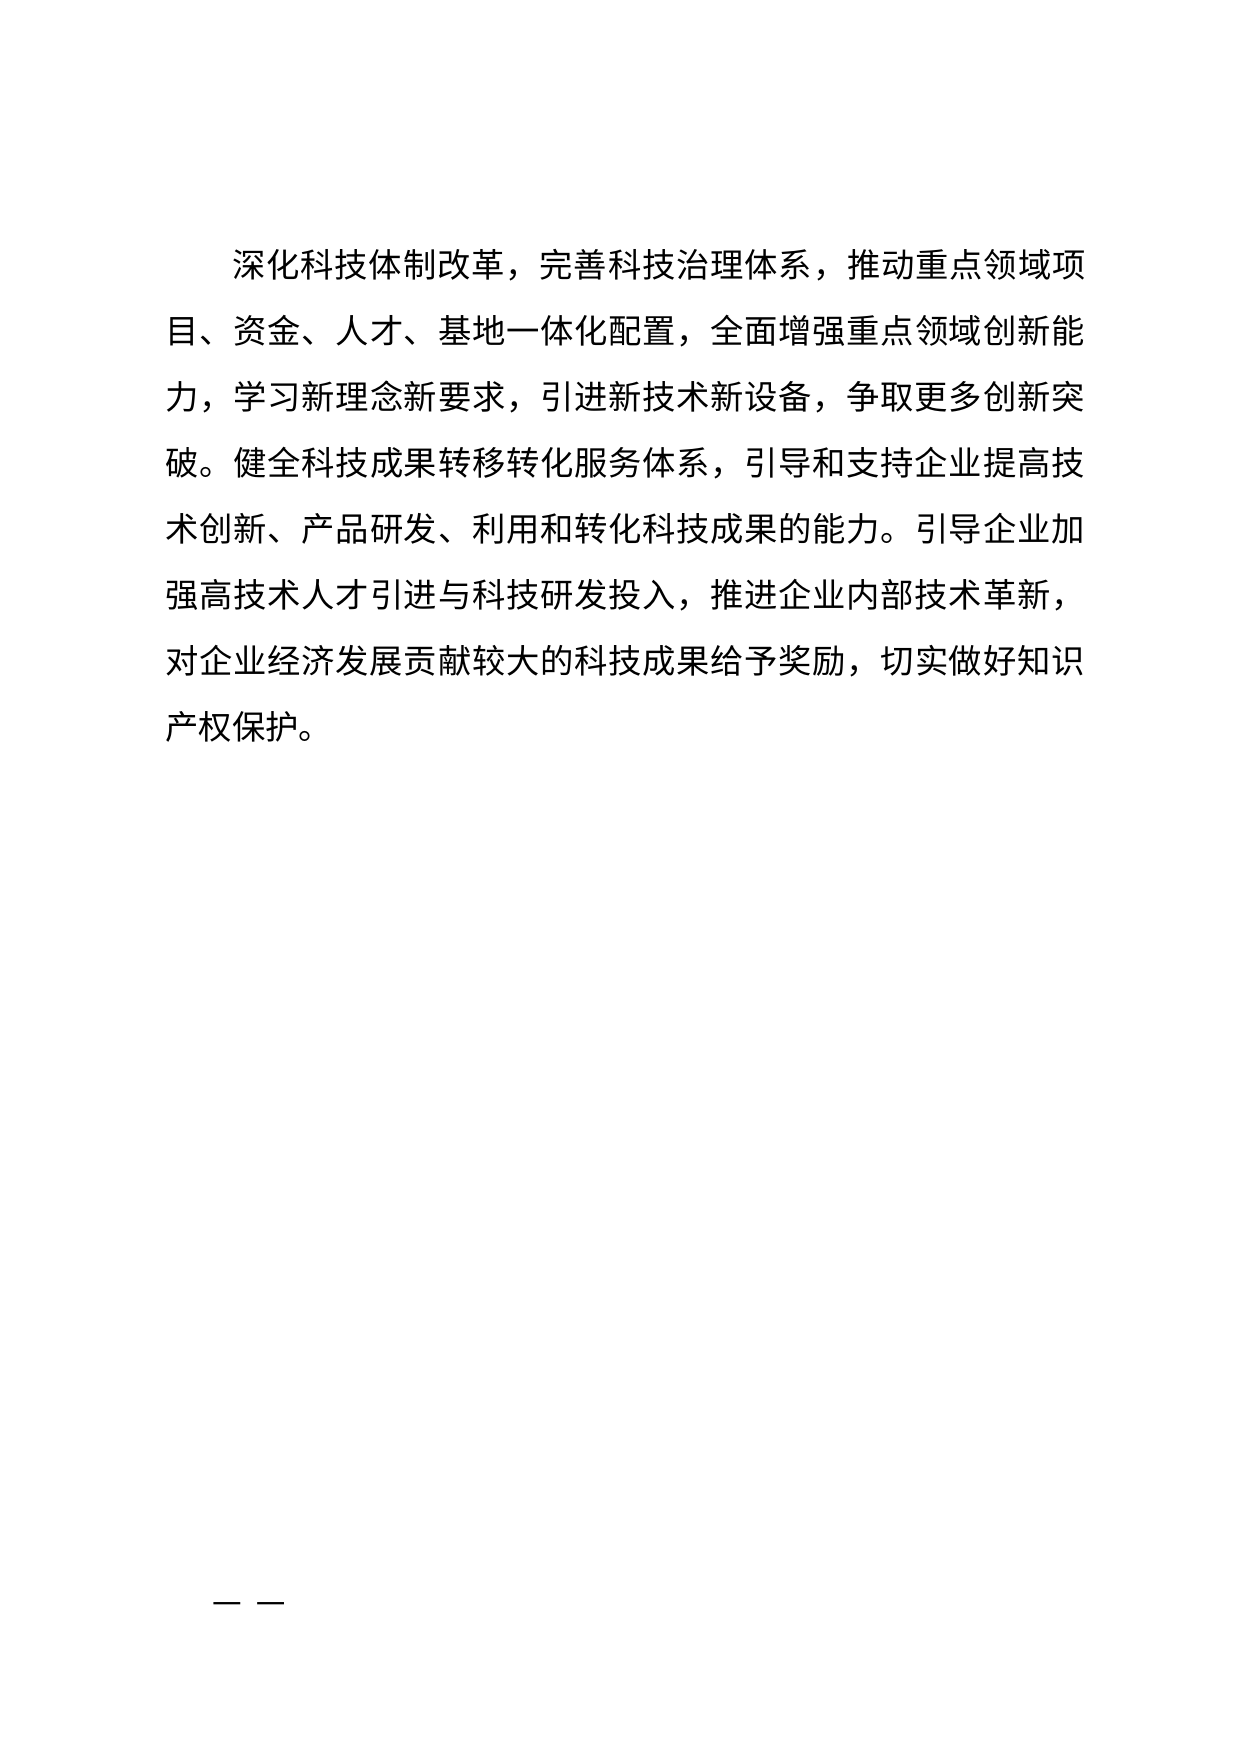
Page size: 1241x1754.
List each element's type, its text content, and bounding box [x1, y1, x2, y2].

list 深化科技体制改革，完善科技治理体系，推动重点领域项目、资金、人才、基地一体化配置，全面增强重点领域创新能力，学习新理念新要求，引进新技术新设备，争取更多创新突破。健全科技成果转移转化服务体系，引导和支持企业提高技术创新、产品研发、利用和转化科技成果的能力。引导企业加强高技术人才引进与科技研发投入，推进企业内部技术革新，对企业经济发展贡献较大的科技成果给予奖励，切实做好知识产权保护。 [165, 230, 1087, 758]
